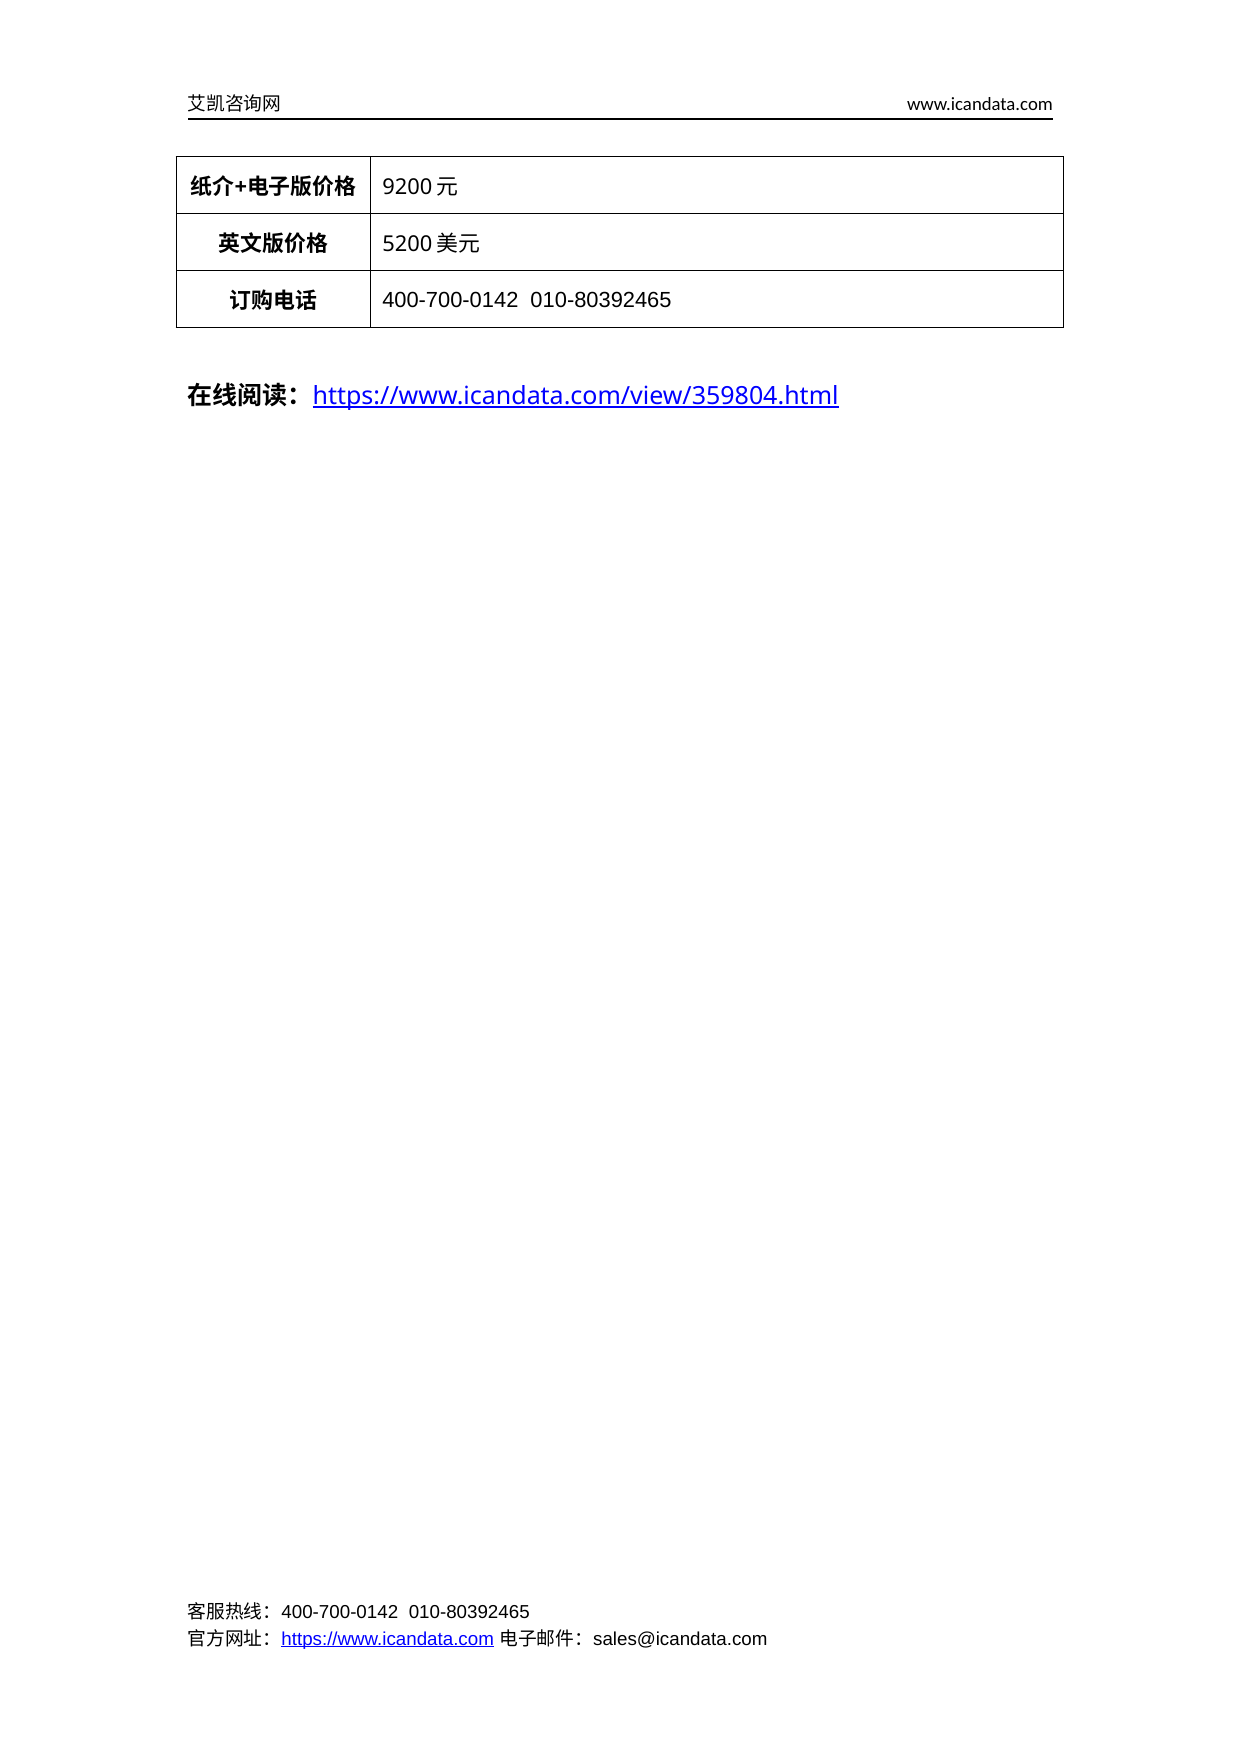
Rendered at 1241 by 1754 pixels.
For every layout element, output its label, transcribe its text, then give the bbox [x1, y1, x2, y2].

table_cell 纸介+电子版价格 [177, 157, 370, 213]
table_cell 400-700-0142 010-80392465 [371, 271, 1063, 327]
table_cell 5200美元 [371, 214, 1063, 270]
text 在线阅读：https://www.icandata.com/view/359804.html [187, 361, 1053, 426]
table_cell 9200元 [371, 157, 1063, 213]
table_cell 英文版价格 [177, 214, 370, 270]
table_cell 订购电话 [177, 271, 370, 327]
